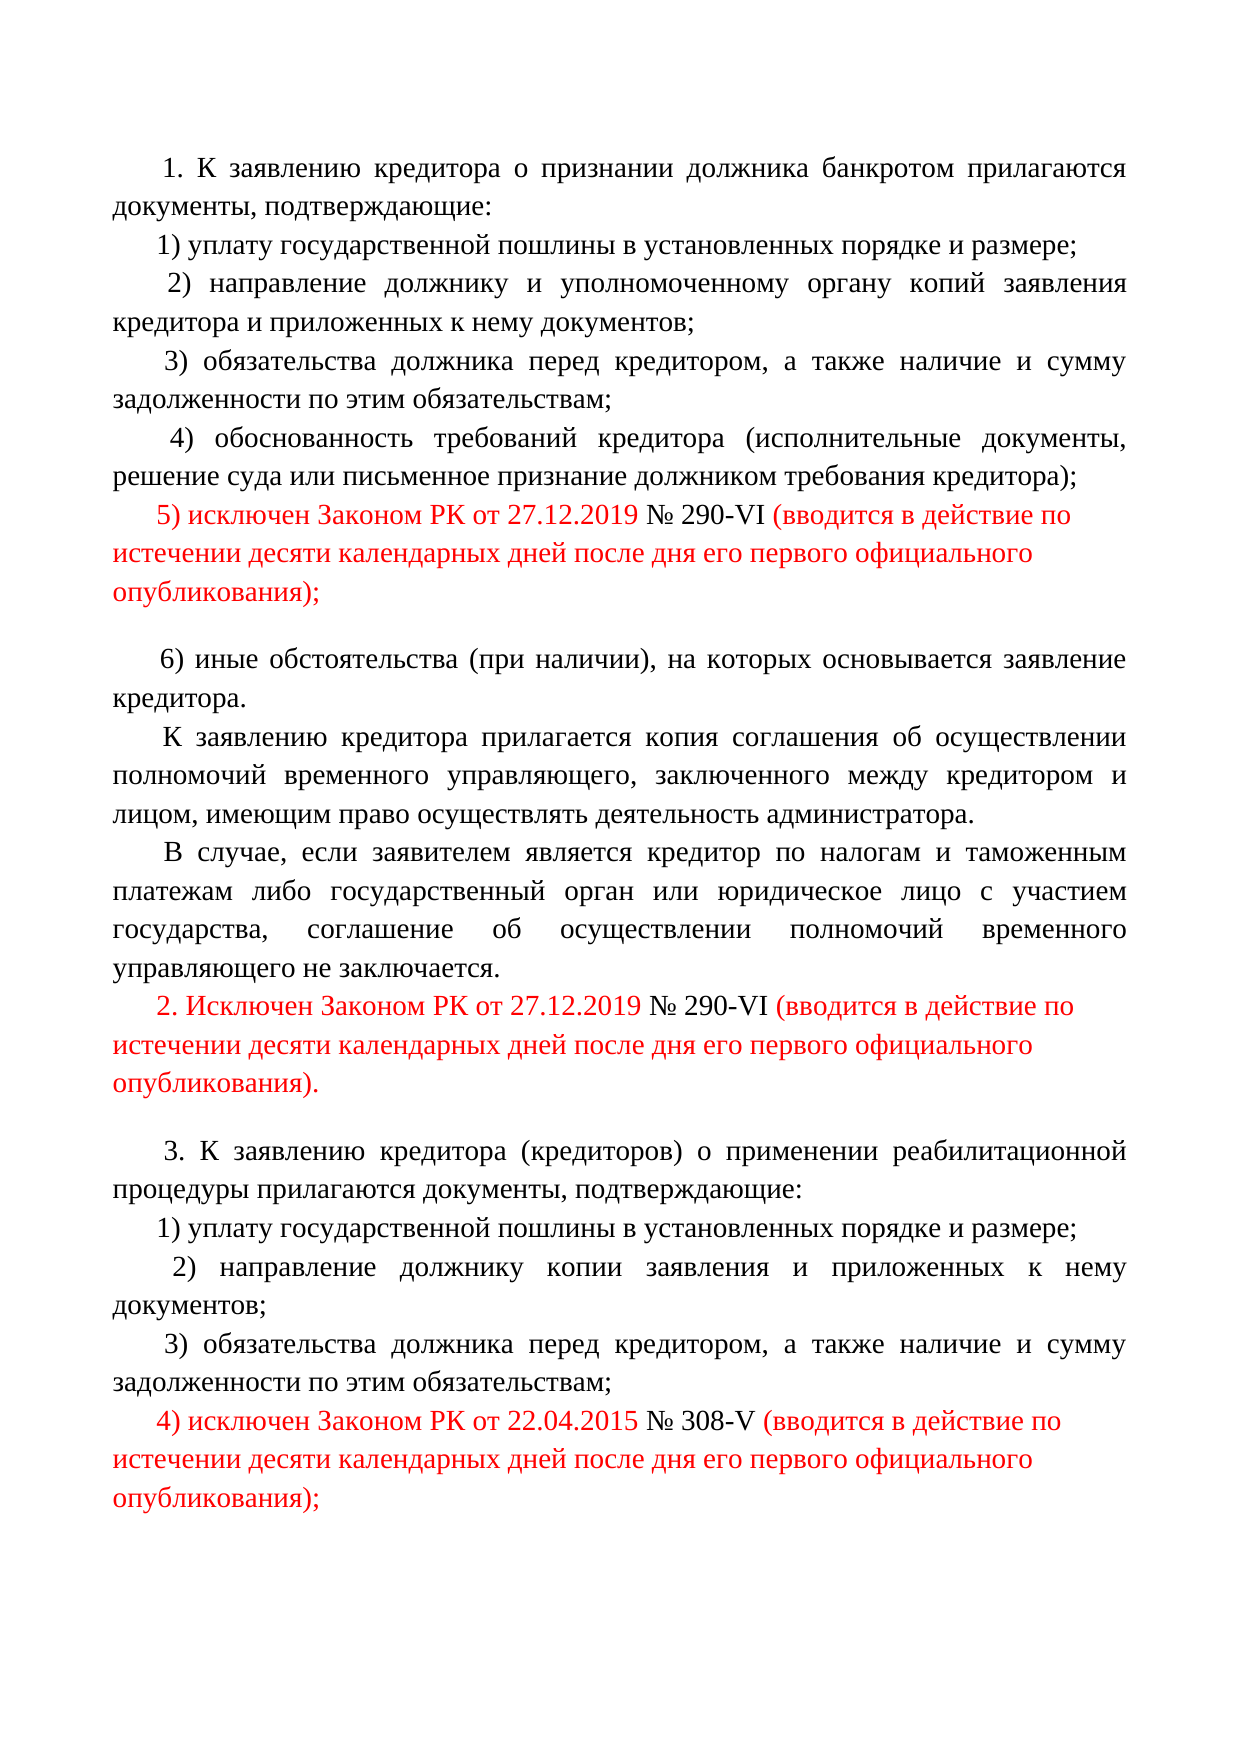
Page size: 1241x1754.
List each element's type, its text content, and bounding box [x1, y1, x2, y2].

text 2. Исключен Законом РК от 27.12.2019 № 290-VI (вводится в действие по истечении десяти календарных дней после дня его первого официального опубликования). [112, 988, 1128, 1129]
text 4) обоснованность требований кредитора (исполнительные документы, решение суда или письменное признание должником требования кредитора); [112, 420, 1128, 492]
text 3) обязательства должника перед кредитором, а также наличие и сумму задолженности по этим обязательствам; [112, 343, 1128, 415]
text К заявлению кредитора прилагается копия соглашения об осуществлении полномочий временного управляющего, заключенного между кредитором и лицом, имеющим право осуществлять деятельность администратора. [112, 719, 1128, 829]
text 2) направление должнику и уполномоченному органу копий заявления кредитора и приложенных к нему документов; [112, 266, 1128, 338]
text В случае, если заявителем является кредитор по налогам и таможенным платежам либо государственный орган или юридическое лицо с участием государства, соглашение об осуществлении полномочий временного управляющего не заключается. [112, 834, 1128, 983]
text 3) обязательства должника перед кредитором, а также наличие и сумму задолженности по этим обязательствам; [112, 1326, 1128, 1398]
text 6) иные обстоятельства (при наличии), на которых основывается заявление кредитора. [112, 642, 1128, 714]
text 1) уплату государственной пошлины в установленных порядке и размере; [112, 1210, 1128, 1244]
text 1) уплату государственной пошлины в установленных порядке и размере; [112, 227, 1128, 261]
text 2) направление должнику копии заявления и приложенных к нему документов; [112, 1249, 1128, 1321]
text 4) исключен Законом РК от 22.04.2015 № 308-V (вводится в действие по истечении десяти календарных дней после дня его первого официального опубликования); [112, 1403, 1128, 1544]
text 3. К заявлению кредитора (кредиторов) о применении реабилитационной процедуры прилагаются документы, подтверждающие: [112, 1133, 1128, 1205]
text 1. К заявлению кредитора о признании должника банкротом прилагаются документы, подтверждающие: [112, 150, 1128, 222]
text 5) исключен Законом РК от 27.12.2019 № 290-VI (вводится в действие по истечении десяти календарных дней после дня его первого официального опубликования); [112, 497, 1128, 638]
